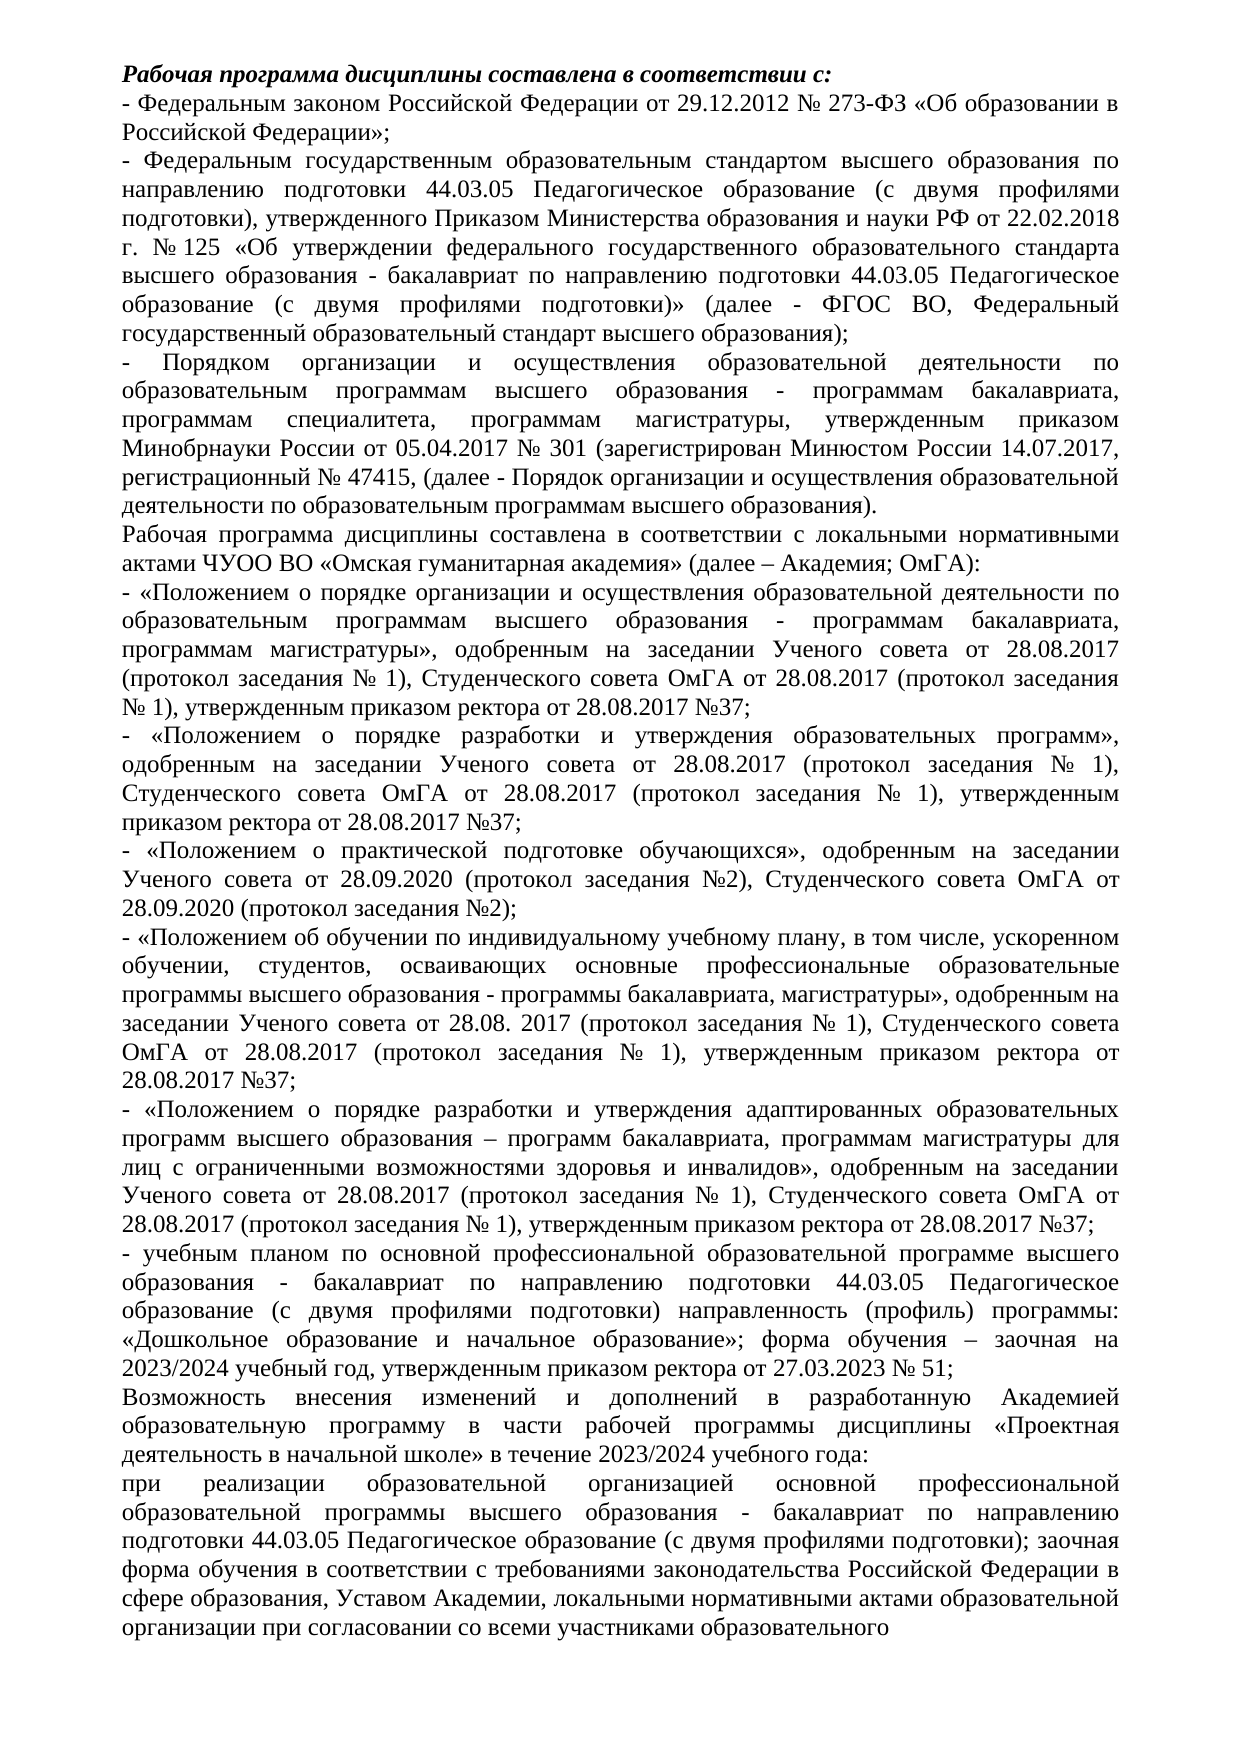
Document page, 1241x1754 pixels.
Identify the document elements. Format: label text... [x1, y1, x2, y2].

table_header Рабочая программа дисциплины составлена в соответствии с: [118, 59, 1124, 88]
table_cell - Федеральным законом Российской Федерации от 29.12.2012 № 273-ФЗ «Об образовании в Российской Федерации»; - Федеральным государственным образовательным стандартом высшего образования по направлению подготовки 44.03.05 Педагогическое образование (с двумя профилями подготовки), утвержденного Приказом Министерства образования и науки РФ от 22.02.2018 г. № 125 «Об утверждении федерального государственного образовательного стандарта высшего образования - бакалавриат по направлению подготовки 44.03.05 Педагогическое образование (с двумя профилями подготовки)» (далее - ФГОС ВО, Федеральный государственный образовательный стандарт высшего образования); - Порядком организации и осуществления образовательной деятельности по образовательным программам высшего образования - программам бакалавриата, программам специалитета, программам магистратуры, утвержденным приказом Минобрнауки России от 05.04.2017 № 301 (зарегистрирован Минюстом России 14.07.2017, регистрационный № 47415, (далее - Порядок организации и осуществления образовательной деятельности по образовательным программам высшего образования). Рабочая программа дисциплины составлена в соответствии с локальными нормативными актами ЧУОО ВО «Омская гуманитарная академия» (далее – Академия; ОмГА): - «Положением о порядке организации и осуществления образовательной деятельности по образовательным программам высшего образования - программам бакалавриата, программам магистратуры», одобренным на заседании Ученого совета от 28.08.2017 (протокол заседания № 1), Студенческого совета ОмГА от 28.08.2017 (протокол заседания № 1), утвержденным приказом ректора от 28.08.2017 №37; - «Положением о порядке разработки и утверждения образовательных программ», одобренным на заседании Ученого совета от 28.08.2017 (протокол заседания № 1), Студенческого совета ОмГА от 28.08.2017 (протокол заседания № 1), утвержденным приказом ректора от 28.08.2017 №37; - «Положением о практической подготовке обучающихся», одобренным на заседании Ученого совета от 28.09.2020 (протокол заседания №2), Студенческого совета ОмГА от 28.09.2020 (протокол заседания №2); - «Положением об обучении по индивидуальному учебному плану, в том числе, ускоренном обучении, студентов, осваивающих основные профессиональные образовательные программы высшего образования - программы бакалавриата, магистратуры», одобренным на заседании Ученого совета от 28.08. 2017 (протокол заседания № 1), Студенческого совета ОмГА от 28.08.2017 (протокол заседания № 1), утвержденным приказом ректора от 28.08.2017 №37; - «Положением о порядке разработки и утверждения адаптированных образовательных программ высшего образования – программ бакалавриата, программам магистратуры для лиц с ограниченными возможностями здоровья и инвалидов», одобренным на заседании Ученого совета от 28.08.2017 (протокол заседания № 1), Студенческого совета ОмГА от 28.08.2017 (протокол заседания № 1), утвержденным приказом ректора от 28.08.2017 №37; - учебным планом по основной профессиональной образовательной программе высшего образования - бакалавриат по направлению подготовки 44.03.05 Педагогическое образование (с двумя профилями подготовки) направленность (профиль) программы: «Дошкольное образование и начальное образование»; форма обучения – заочная на 2023/2024 учебный год, утвержденным приказом ректора от 27.03.2023 № 51; Возможность внесения изменений и дополнений в разработанную Академией образовательную программу в части рабочей программы дисциплины «Проектная деятельность в начальной школе» в течение 2023/2024 учебного года: при реализации образовательной организацией основной профессиональной образовательной программы высшего образования - бакалавриат по направлению подготовки 44.03.05 Педагогическое образование (с двумя профилями подготовки); заочная форма обучения в соответствии с требованиями законодательства Российской Федерации в сфере образования, Уставом Академии, локальными нормативными актами образовательной организации при согласовании со всеми участниками образовательного [118, 88, 1124, 1662]
